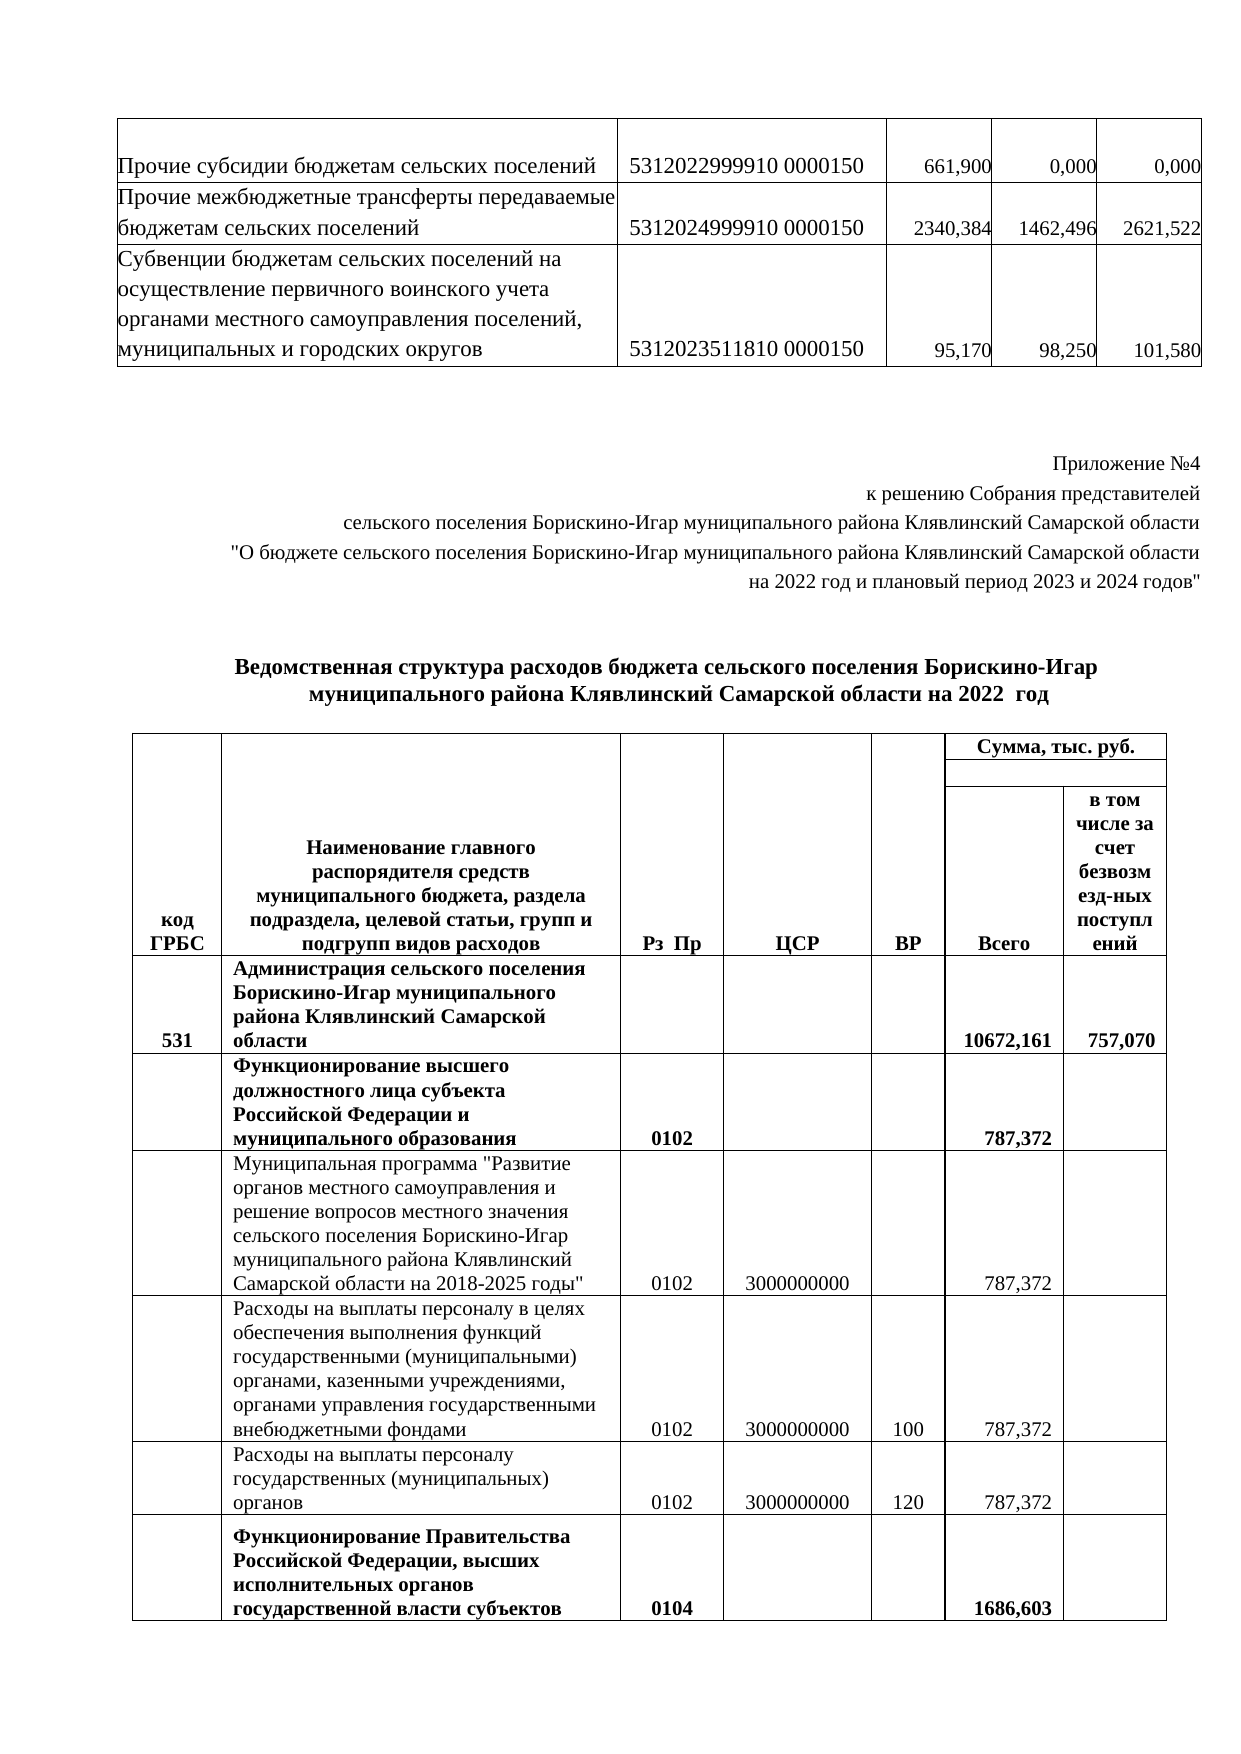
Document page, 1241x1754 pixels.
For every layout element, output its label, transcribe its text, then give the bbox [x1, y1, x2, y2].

table_cell 0102 [621, 1442, 723, 1514]
table_cell 10672,161 [946, 956, 1063, 1052]
table_cell 757,070 [1064, 956, 1166, 1052]
table_cell Субвенции бюджетам сельских поселений на осуществление первичного воинского учета органами местного самоуправления поселений, муниципальных и городских округов [118, 245, 617, 366]
table_cell 5312023511810 0000150 [618, 245, 886, 366]
table_cell 0102 [621, 1151, 723, 1295]
table_cell в том числе за счет безвозмезд-ных поступлений [1064, 787, 1166, 955]
table_cell 5312024999910 0000150 [618, 183, 886, 244]
table_cell сельского поселения Борискино-Игар муниципального района Клявлинский Самарской области [118, 508, 1200, 538]
table_cell Функционирование высшего должностного лица субъекта Российской Федерации и муниципального образования [222, 1054, 620, 1150]
table_cell 95,170 [887, 245, 991, 366]
text Ведомственная структура расходов бюджета сельского поселения Борискино-Игар [177, 653, 1152, 680]
table_cell 98,250 [992, 245, 1096, 366]
table_cell 2621,522 [1097, 183, 1201, 244]
table_header код ГРБС [133, 734, 221, 955]
table_cell 3000000000 [724, 1442, 871, 1514]
table_cell 531 [133, 956, 221, 1052]
table_cell [724, 1515, 871, 1620]
table_cell [1064, 1151, 1166, 1295]
table_cell [133, 1296, 221, 1441]
table_cell 787,372 [946, 1151, 1063, 1295]
table_header Приложение №4 [118, 451, 1200, 479]
table_cell [1064, 1515, 1166, 1620]
table_header ЦСР [724, 734, 871, 955]
table_header Наименование главного распорядителя средств муниципального бюджета, раздела подраздела, целевой статьи, групп и подгрупп видов расходов [222, 734, 620, 955]
table_header Рз Пр [621, 734, 723, 955]
table_cell [621, 956, 723, 1052]
table_cell 0,000 [1097, 119, 1201, 182]
table_cell 0102 [621, 1054, 723, 1150]
table_cell [872, 1515, 944, 1620]
table_cell Прочие субсидии бюджетам сельских поселений [118, 119, 617, 182]
table_cell [133, 1151, 221, 1295]
table_cell на 2022 год и плановый период 2023 и 2024 годов'' [118, 568, 1200, 597]
table_header Сумма, тыс. руб. [946, 734, 1166, 759]
table_cell [1064, 1296, 1166, 1441]
table_cell Администрация сельского поселения Борискино-Игар муниципального района Клявлинский Самарской области [222, 956, 620, 1052]
table_cell 3000000000 [724, 1296, 871, 1441]
table_cell [133, 1515, 221, 1620]
table_cell [724, 956, 871, 1052]
table_cell Прочие межбюджетные трансферты передаваемые бюджетам сельских поселений [118, 183, 617, 244]
table_cell [133, 1442, 221, 1514]
text муниципального района Клявлинский Самарской области на 2022 год [177, 680, 1152, 706]
table_cell "О бюджете сельского поселения Борискино-Игар муниципального района Клявлинский Самарской области [118, 538, 1200, 568]
table_cell Всего [946, 787, 1063, 955]
table_cell 787,372 [946, 1296, 1063, 1441]
table_cell Расходы на выплаты персоналу государственных (муниципальных) органов [222, 1442, 620, 1514]
table_cell 120 [872, 1442, 944, 1514]
table_cell 5312022999910 0000150 [618, 119, 886, 182]
table_cell [724, 1054, 871, 1150]
table_cell [872, 1054, 944, 1150]
table_cell 101,580 [1097, 245, 1201, 366]
table_header ВР [872, 734, 944, 955]
table_cell [133, 1054, 221, 1150]
table_cell 1686,603 [946, 1515, 1063, 1620]
table_cell 100 [872, 1296, 944, 1441]
table_cell к решению Собрания представителей [118, 479, 1200, 508]
table_cell 661,900 [887, 119, 991, 182]
table_cell 0102 [621, 1296, 723, 1441]
table_cell 787,372 [946, 1442, 1063, 1514]
table_cell 2340,384 [887, 183, 991, 244]
table_cell 787,372 [946, 1054, 1063, 1150]
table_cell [222, 1515, 620, 1620]
table_cell 3000000000 [724, 1151, 871, 1295]
table_cell 0,000 [992, 119, 1096, 182]
table_cell [946, 760, 1166, 786]
table_cell [872, 1151, 944, 1295]
table_cell 0104 [621, 1515, 723, 1620]
table_cell [872, 956, 944, 1052]
table_cell 1462,496 [992, 183, 1096, 244]
table_cell [1064, 1054, 1166, 1150]
table_cell [1064, 1442, 1166, 1514]
